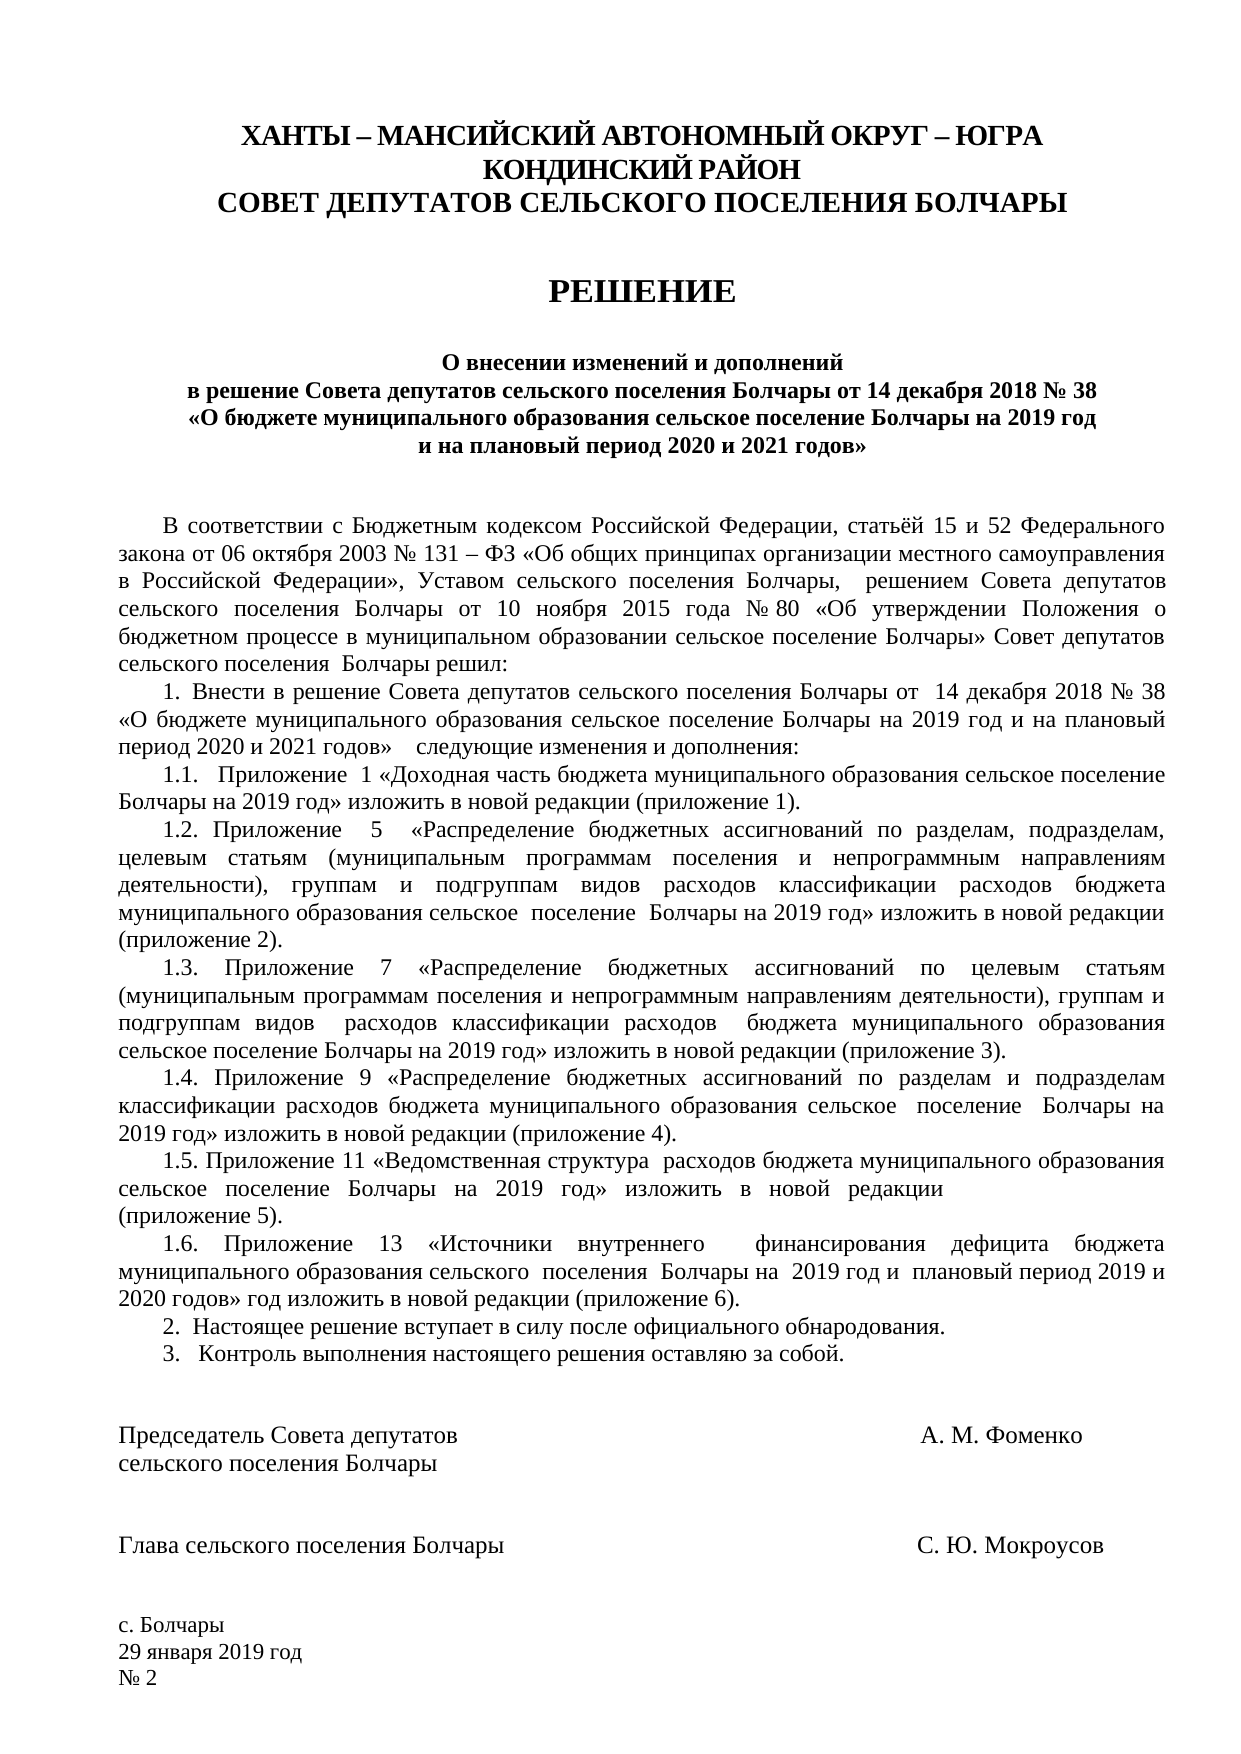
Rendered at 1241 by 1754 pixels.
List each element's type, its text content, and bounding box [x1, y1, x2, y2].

text 2. Настоящее решение вступает в силу после официального обнародования. [118, 1312, 1167, 1339]
text ХАНТЫ – МАНСИЙСКИЙ АВТОНОМНЫЙ ОКРУГ – ЮГРА [118, 118, 1167, 152]
text 1.1. Приложение 1 «Доходная часть бюджета муниципального образования сельское поселение Болчары на 2019 год» изложить в новой редакции (приложение 1). [118, 760, 1167, 815]
text 3. Контроль выполнения настоящего решения оставляю за собой. [118, 1339, 1167, 1367]
text в решение Совета депутатов сельского поселения Болчары от 14 декабря 2018 № 38 [118, 376, 1167, 403]
text Председатель Совета депутатов А. М. Фоменко [118, 1420, 1167, 1448]
text Глава сельского поселения Болчары С. Ю. Мокроусов [118, 1530, 1167, 1559]
text сельского поселения Болчары [118, 1448, 1167, 1477]
text (приложение 5). [118, 1201, 1167, 1229]
text О внесении изменений и дополнений [118, 348, 1167, 376]
text 1.3. Приложение 7 «Распределение бюджетных ассигнований по целевым статьям (муниципальным программам поселения и непрограммным направлениям деятельности), группам и подгруппам видов расходов классификации расходов бюджета муниципального образования сельское поселение Болчары на 2019 год» изложить в новой редакции (приложение 3). [118, 953, 1167, 1063]
text и на плановый период 2020 и 2021 годов» [118, 431, 1167, 459]
text с. Болчары [118, 1611, 1167, 1638]
text 1.2. Приложение 5 «Распределение бюджетных ассигнований по разделам, подразделам, целевым статьям (муниципальным программам поселения и непрограммным направлениям деятельности), группам и подгруппам видов расходов классификации расходов бюджета муниципального образования сельское поселение Болчары на 2019 год» изложить в новой редакции (приложение 2). [118, 815, 1167, 953]
text 1.4. Приложение 9 «Распределение бюджетных ассигнований по разделам и подразделам классификации расходов бюджета муниципального образования сельское поселение Болчары на 2019 год» изложить в новой редакции (приложение 4). [118, 1063, 1167, 1146]
text КОНДИНСКИЙ РАЙОН [118, 152, 1167, 185]
text 1.5. Приложение 11 «Ведомственная структура расходов бюджета муниципального образования сельское поселение Болчары на 2019 год» изложить в новой редакции [118, 1146, 1167, 1201]
text РЕШЕНИЕ [118, 272, 1167, 310]
text № 2 [118, 1664, 1167, 1691]
text Совет депутатов сельского поселения Болчары [118, 185, 1167, 219]
text «О бюджете муниципального образования сельское поселение Болчары на 2019 год [118, 403, 1167, 431]
text 29 января 2019 год [118, 1638, 1167, 1664]
text В соответствии с Бюджетным кодексом Российской Федерации, статьёй 15 и 52 Федерального закона от 06 октября 2003 № 131 – ФЗ «Об общих принципах организации местного самоуправления в Российской Федерации», Уставом сельского поселения Болчары, решением Совета депутатов сельского поселения Болчары от 10 ноября 2015 года № 80 «Об утверждении Положения о бюджетном процессе в муниципальном образовании сельское поселение Болчары» Совет депутатов сельского поселения Болчары решил: [118, 511, 1167, 677]
text 1.6. Приложение 13 «Источники внутреннего финансирования дефицита бюджета муниципального образования сельского поселения Болчары на 2019 год и плановый период 2019 и 2020 годов» год изложить в новой редакции (приложение 6). [118, 1229, 1167, 1312]
list Внести в решение Совета депутатов сельского поселения Болчары от 14 декабря 2018 № 38 «О бюджете муниципального образования сельское поселение Болчары на 2019 год и на плановый период 2020 и 2021 годов» следующие изменения и дополнения: [118, 677, 1167, 760]
